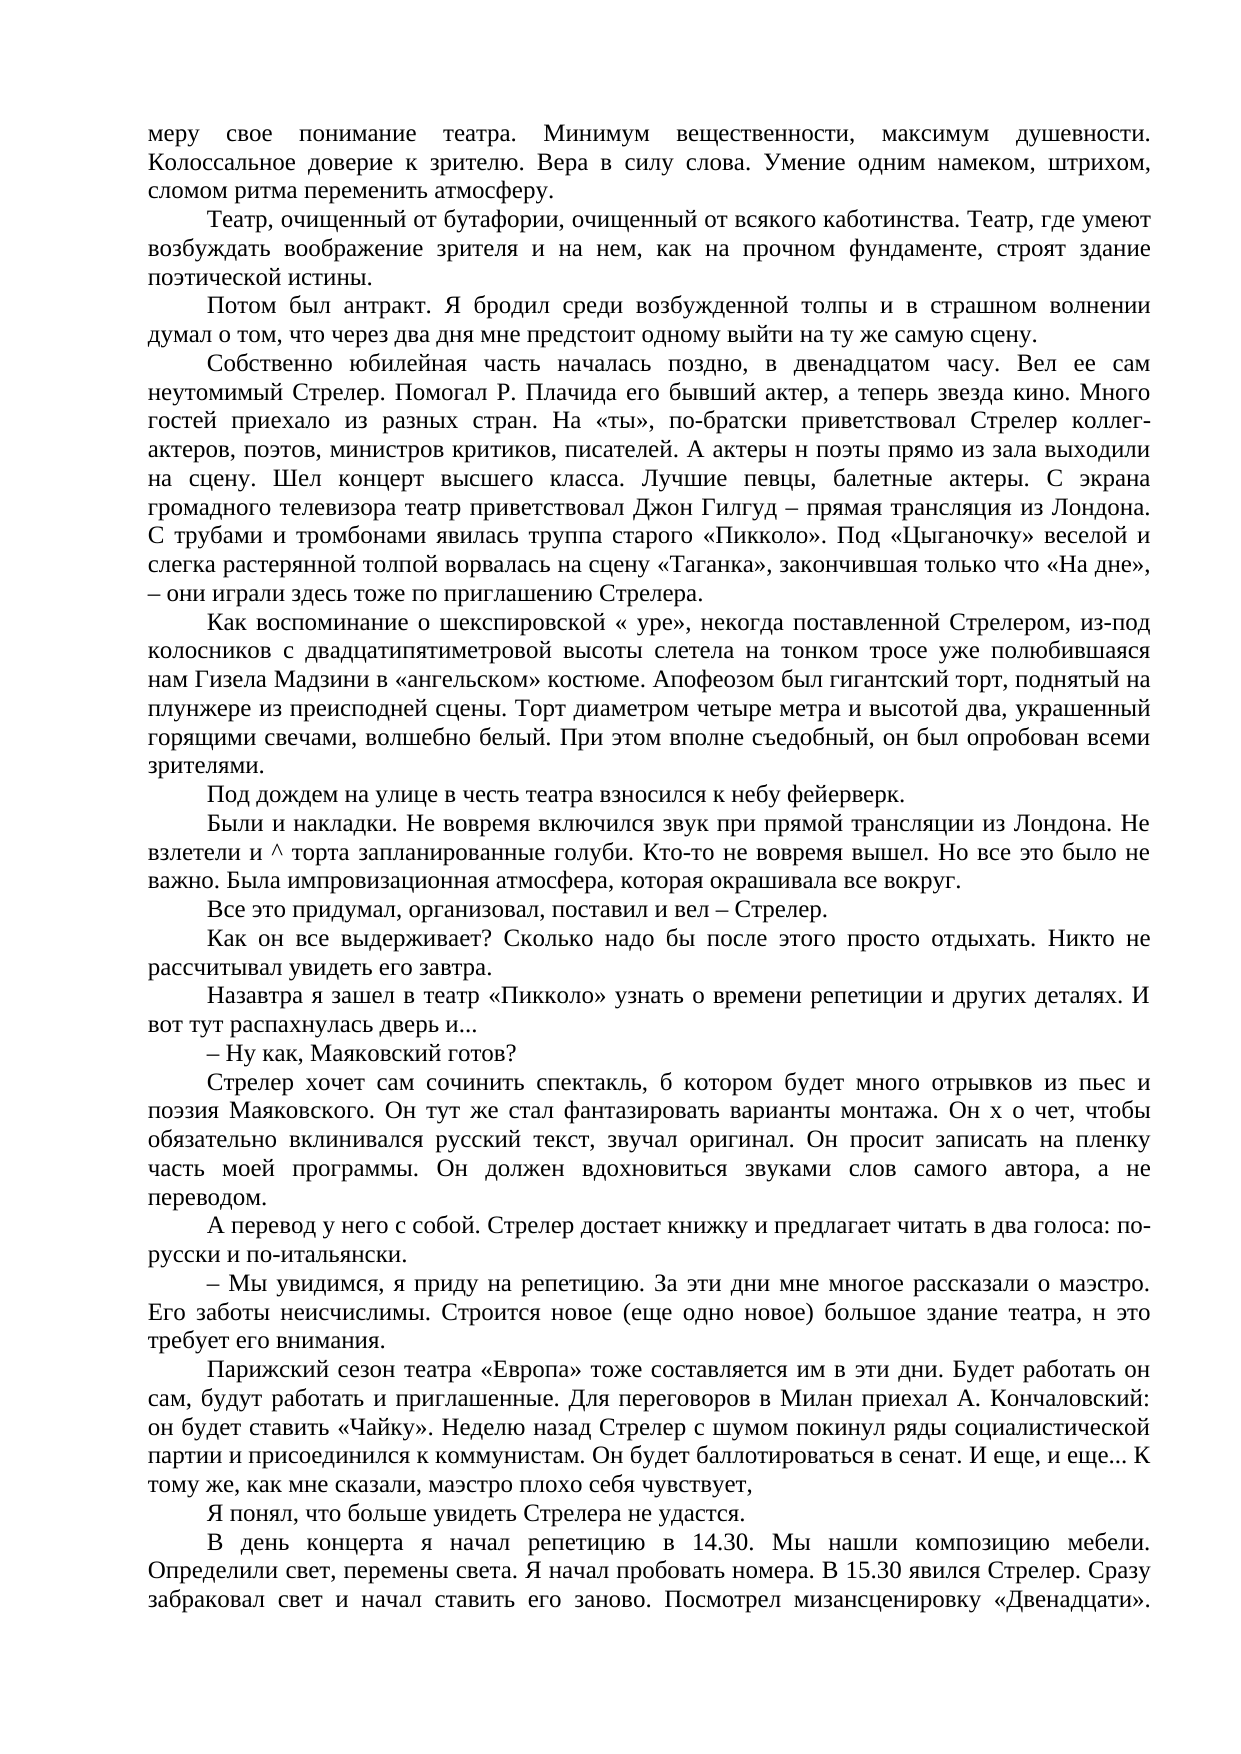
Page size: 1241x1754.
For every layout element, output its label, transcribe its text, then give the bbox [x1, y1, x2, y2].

text Как воспоминание о шекспировской « уре», некогда поставленной Стрелером, из-под колосников с двадцатипятиметровой высоты слетела на тонком тросе уже полюбившаяся нам Гизела Мадзини в «ангельском» костюме. Апофеозом был гигантский торт, поднятый на плунжере из преисподней сцены. Торт диаметром четыре метра и высотой два, украшенный горящими свечами, волшебно белый. При этом вполне съедобный, он был опробован всеми зрителями. [148, 607, 1152, 779]
text Собственно юбилейная часть началась поздно, в двенадцатом часу. Вел ее сам неутомимый Стрелер. Помогал Р. Плачида его бывший актер, а теперь звезда кино. Много гостей приехало из разных стран. На «ты», по-братски приветствовал Стрелер коллег-актеров, поэтов, министров критиков, писателей. А актеры н поэты прямо из зала выходили на сцену. Шел концерт высшего класса. Лучшие певцы, балетные актеры. С экрана громадного телевизора театр приветствовал Джон Гилгуд – прямая трансляция из Лондона. С трубами и тромбонами явилась труппа старого «Пикколо». Под «Цыганочку» веселой и слегка растерянной толпой ворвалась на сцену «Таганка», закончившая только что «На дне», – они играли здесь тоже по приглашению Стрелера. [148, 348, 1152, 607]
text Как он все выдерживает? Сколько надо бы после этого просто отдыхать. Никто не рассчитывал увидеть его завтра. [148, 923, 1152, 981]
text – Ну как, Маяковский готов? [148, 1038, 1152, 1067]
text Театр, очищенный от бутафории, очищенный от всякого каботинства. Театр, где умеют возбуждать воображение зрителя и на нем, как на прочном фундаменте, строят здание поэтической истины. [148, 204, 1152, 291]
text Назавтра я зашел в театр «Пикколо» узнать о времени репетиции и других деталях. И вот тут распахнулась дверь и... [148, 981, 1152, 1038]
text Потом был антракт. Я бродил среди возбужденной толпы и в страшном волнении думал о том, что через два дня мне предстоит одному выйти на ту же самую сцену. [148, 291, 1152, 348]
text Были и накладки. Не вовремя включился звук при прямой трансляции из Лондона. Не взлетели и ^ торта запланированные голуби. Кто-то не вовремя вышел. Но все это было не важно. Была импровизационная атмосфера, которая окрашивала все вокруг. [148, 808, 1152, 894]
text – Мы увидимся, я приду на репетицию. За эти дни мне многое рассказали о маэстро. Его заботы неисчислимы. Строится новое (еще одно новое) большое здание театра, н это требует его внимания. [148, 1268, 1152, 1354]
text Я понял, что больше увидеть Стрелера не удастся. [148, 1498, 1152, 1527]
text Под дождем на улице в честь театра взносился к небу фейерверк. [148, 779, 1152, 808]
text Стрелер хочет сам сочинить спектакль, б котором будет много отрывков из пьес и поэзия Маяковского. Он тут же стал фантазировать варианты монтажа. Он х о чет, чтобы обязательно вклинивался русский текст, звучал оригинал. Он просит записать на пленку часть моей программы. Он должен вдохновиться звуками слов самого автора, а не переводом. [148, 1067, 1152, 1211]
text А перевод у него с собой. Стрелер достает книжку и предлагает читать в два голоса: по-русски и по-итальянски. [148, 1211, 1152, 1268]
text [148, 118, 1152, 204]
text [148, 1527, 1152, 1613]
text Парижский сезон театра «Европа» тоже составляется им в эти дни. Будет работать он сам, будут работать и приглашенные. Для переговоров в Милан приехал А. Кончаловский: он будет ставить «Чайку». Неделю назад Стрелер с шумом покинул ряды социалистической партии и присоединился к коммунистам. Он будет баллотироваться в сенат. И еще, и еще... К тому же, как мне сказали, маэстро плохо себя чувствует, [148, 1354, 1152, 1498]
text Все это придумал, организовал, поставил и вел – Стрелер. [148, 894, 1152, 923]
